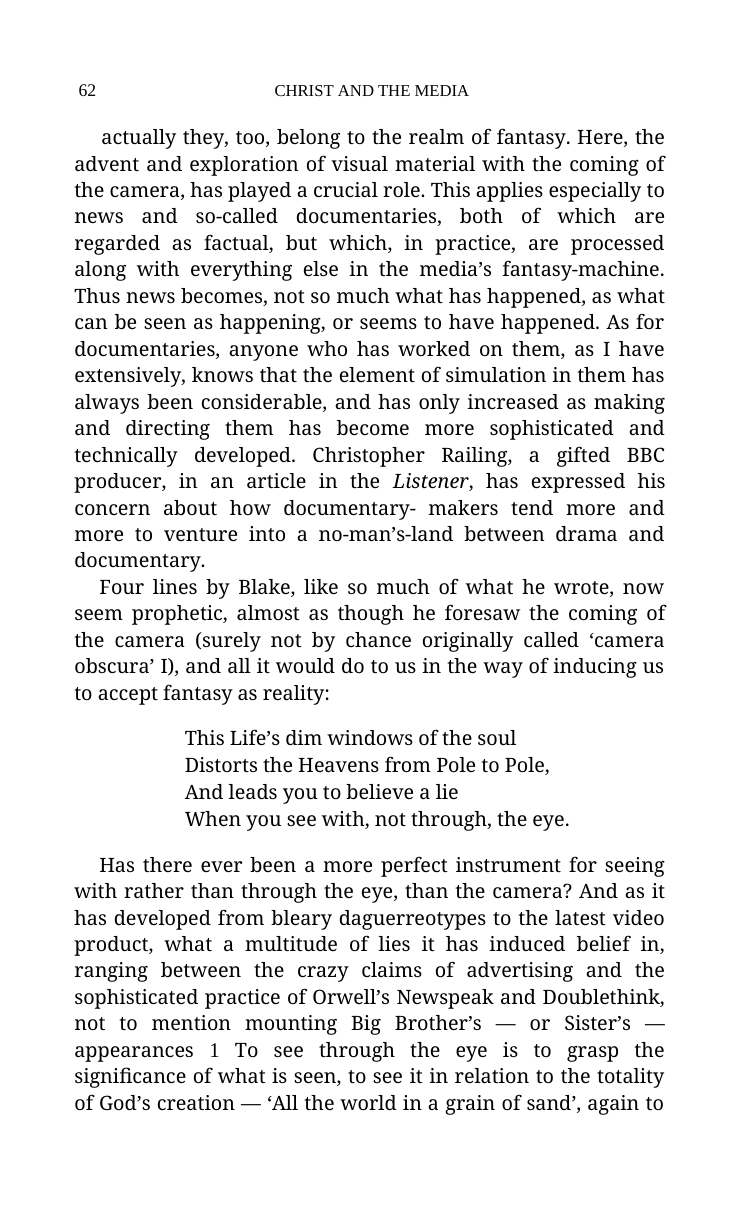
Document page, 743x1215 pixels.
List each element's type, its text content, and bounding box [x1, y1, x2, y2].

text Four lines by Blake, like so much of what he wrote, now seem prophetic, almost as though he foresaw the coming of the camera (surely not by chance originally called ‘camera obscura’ I), and all it would do to us in the way of inducing us to accept fantasy as reality: [74, 573, 666, 705]
text This Life’s dim windows of the soul Distorts the Heavens from Pole to Pole, [184, 724, 572, 778]
text And leads you to believe a lie [184, 778, 666, 805]
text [74, 851, 666, 1115]
text actually they, too, belong to the realm of fantasy. Here, the advent and exploration of visual material with the coming of the camera, has played a crucial role. This applies especially to news and so-called documentaries, both of which are regarded as factual, but which, in practice, are processed along with everything else in the media’s fantasy-machine. Thus news becomes, not so much what has happened, as what can be seen as happening, or seems to have happened. As for documentaries, anyone who has worked on them, as I have extensively, knows that the element of simulation in them has always been considerable, and has only increased as making and directing them has become more sophisticated and technically developed. Christopher Railing, a gifted BBC producer, in an article in the Listener, has expressed his concern about how documentary- makers tend more and more to venture into a no-man’s-land between drama and documentary. [74, 123, 666, 573]
text When you see with, not through, the eye. [184, 805, 666, 832]
